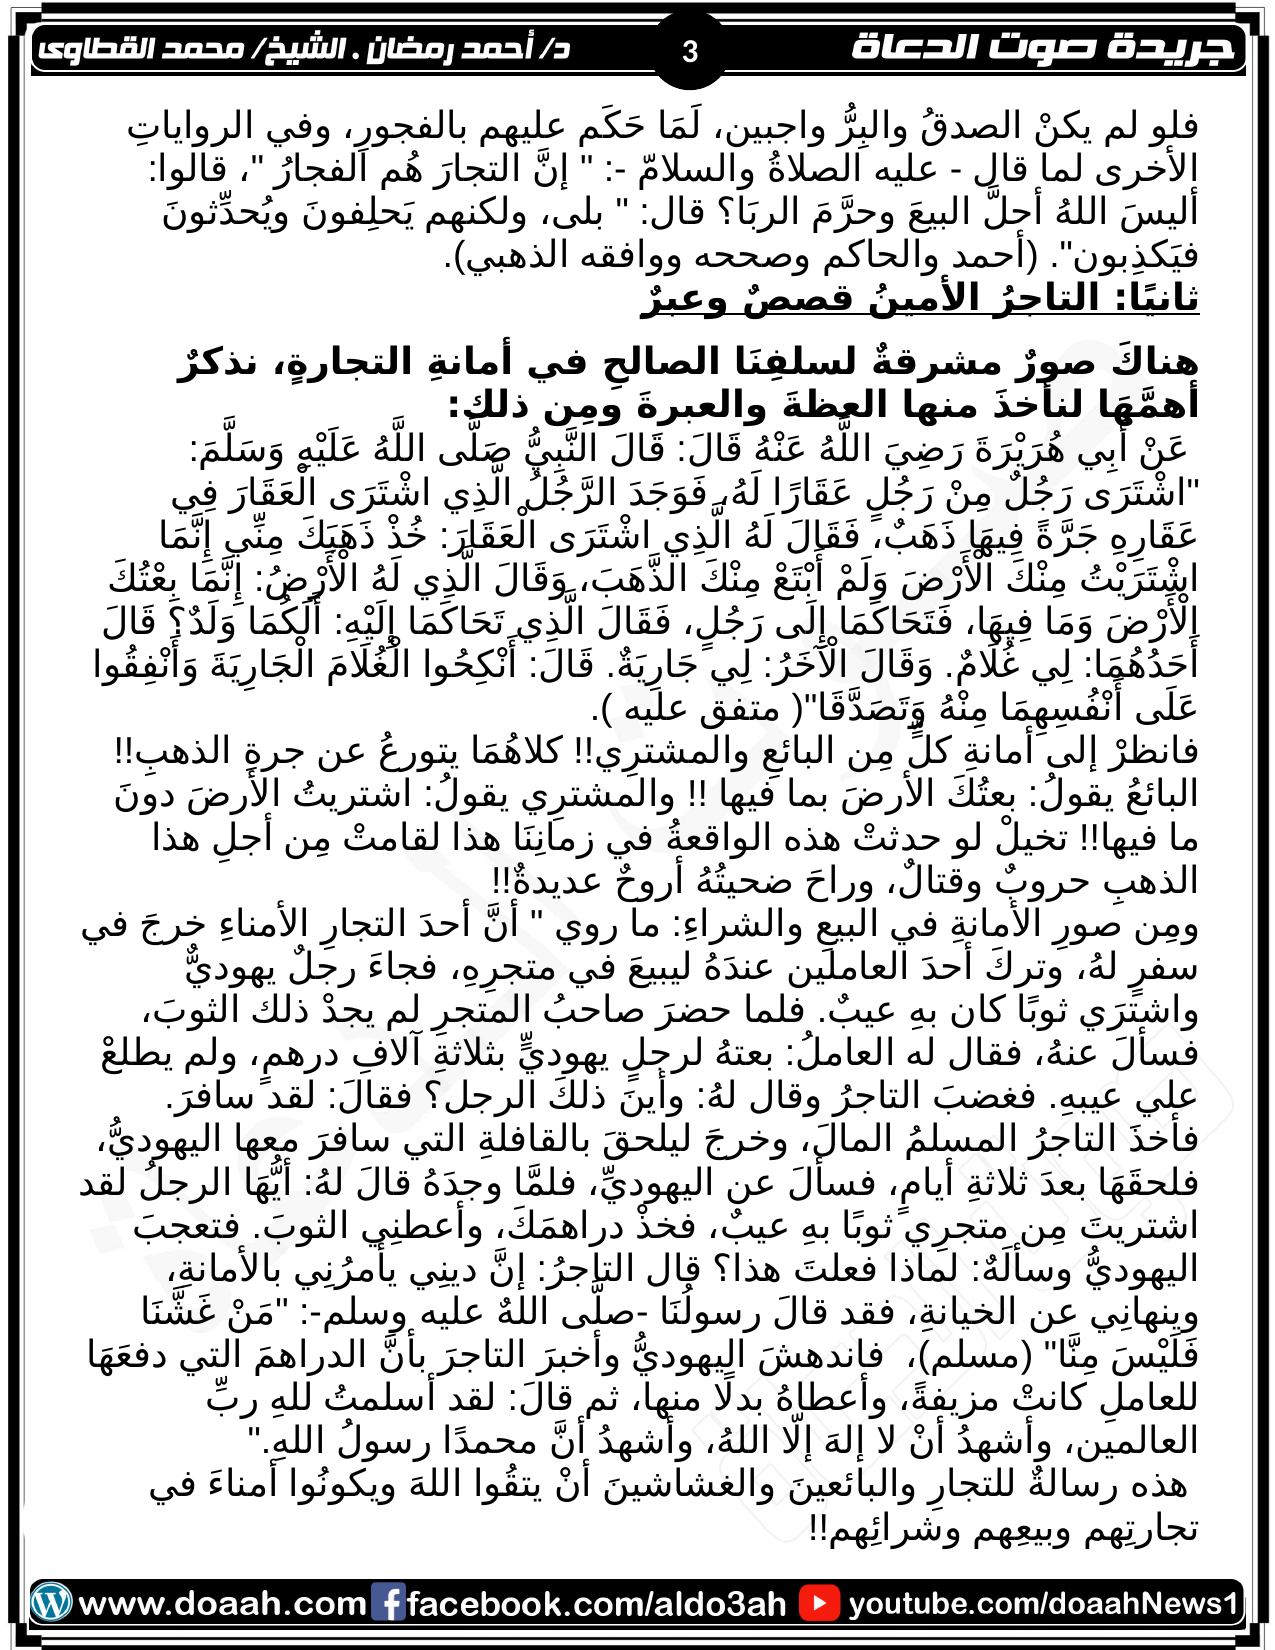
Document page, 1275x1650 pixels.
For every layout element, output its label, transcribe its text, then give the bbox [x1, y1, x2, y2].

text ومِن صورِ الأمانةِ في البيعِ والشراءِ: ما روي " أنَّ أحدَ التجارِ الأمناءِ خرجَ في سفرٍ لهُ، وتركَ أحدَ العاملين عندَهُ ليبيعَ في متجرِهِ، فجاءَ رجلٌ يهوديٌّ واشترَي ثوبًا كان بهِ عيبٌ. فلما حضرَ صاحبُ المتجرِ لم يجدْ ذلك الثوبَ، فسألَ عنهُ، فقال له العاملُ: بعتهُ لرجلٍ يهوديٍّ بثلاثةِ آلافِ درهمٍ، ولم يطلعْ علي عيبهِ. فغضبَ التاجرُ وقال لهُ: وأينَ ذلكَ الرجل؟ فقالَ: لقد سافرَ. فأخذَ التاجرُ المسلمُ المالَ، وخرجَ ليلحقَ بالقافلةِ التي سافرَ معها اليهوديُّ، فلحقَهَا بعدَ ثلاثةِ أيامٍ، فسألَ عن اليهوديِّ، فلمَّا وجدَهُ قالَ لهُ: أيُّهَا الرجلُ لقد اشتريتَ مِن متجرِي ثوبًا بهِ عيبٌ، فخذْ دراهمَكَ، وأعطنِي الثوبَ. فتعجبَ اليهوديُّ وسألَهٌ: لماذا فعلتَ هذا؟ قال التاجرُ: إنَّ دينِي يأمرُنِي بالأمانةِ، وينهانِي عن الخيانةِ، فقد قالَ رسولُنَا -صلَّى اللهٌ عليه وسلم-: "مَنْ غَشَّنَا فَلَيْسَ مِنَّا" (مسلم)، فاندهشَ اليهوديُّ وأخبرَ التاجرَ بأنَّ الدراهمَ التي دفعَهَا للعاملِ كانتْ مزيفةً، وأعطاهُ بدلًا منها، ثم قالَ: لقد أسلمتُ للهِ ربِّ العالمين، وأشهدُ أنْ لا إلهَ إلّا اللهُ، وأشهدُ أنَّ محمدًا رسولُ اللهِ." [75, 901, 1200, 1462]
text هذه رسالةٌ للتجارِ والبائعينَ والغشاشينَ أنْ يتقُوا اللهَ ويكونُوا أمناءَ في تجارتِهم وبيعِهم وشرائِهم!! [75, 1462, 1200, 1548]
text فانظرْ إلى أمانةِ كلٍّ مِن البائعِ والمشترِي!! كلاهُمَا يتورعُ عن جرةِ الذهبِ!! البائعُ يقولُ: بعتُكَ الأرضَ بما فيها !! والمشترِي يقولُ: اشتريتُ الأرضَ دونَ ما فيها!! تخيلْ لو حدثتْ هذه الواقعةُ في زمانِنَا هذا لقامتْ مِن أجلِ هذا الذهبِ حروبٌ وقتالٌ، وراحَ ضحيتُهُ أروحٌ عديدةٌ!! [75, 728, 1200, 901]
text هناكَ صورٌ مشرقةٌ لسلفِنَا الصالحِ في أمانةِ التجارةٍ، نذكرٌ أهمَّهَا لنأخذَ منها العظةَ والعبرةَ ومِن ذلك: [75, 339, 1200, 427]
text فلو لم يكنْ الصدقُ والبِرُّ واجبين، لَمَا حَكَم عليهم بالفجورِ، وفي الرواياتِ الأخرى لما قال - عليه الصلاةُ والسلامّ -: " إنَّ التجارَ هُم الفجارُ "، قالوا: أليسَ اللهُ أحلَّ البيعَ وحرَّمَ الربَا؟ قال: " بلى، ولكنهم يَحلِفونَ ويُحدِّثونَ فيَكذِبون". (أحمد والحاكم وصححه ووافقه الذهبي). [75, 103, 1200, 276]
text عَنْ أَبِي هُرَيْرَةَ رَضِيَ اللَّهُ عَنْهُ قَالَ: قَالَ النَّبِيُّ صَلَّى اللَّهُ عَلَيْهِ وَسَلَّمَ: "اشْتَرَى رَجُلٌ مِنْ رَجُلٍ عَقَارًا لَهُ، فَوَجَدَ الرَّجُلُ الَّذِي اشْتَرَى الْعَقَارَ فِي عَقَارِهِ جَرَّةً فِيهَا ذَهَبٌ، فَقَالَ لَهُ الَّذِي اشْتَرَى الْعَقَارَ: خُذْ ذَهَبَكَ مِنِّي إِنَّمَا اشْتَرَيْتُ مِنْكَ الْأَرْضَ وَلَمْ أَبْتَعْ مِنْكَ الذَّهَبَ، وَقَالَ الَّذِي لَهُ الْأَرْضُ: إِنَّمَا بِعْتُكَ الْأَرْضَ وَمَا فِيهَا، فَتَحَاكَمَا إِلَى رَجُلٍ، فَقَالَ الَّذِي تَحَاكَمَا إِلَيْهِ: أَلَكُمَا وَلَدٌ؟ قَالَ أَحَدُهُمَا: لِي غُلَامٌ. وَقَالَ الْآخَرُ: لِي جَارِيَةٌ. قَالَ: أَنْكِحُوا الْغُلَامَ الْجَارِيَةَ وَأَنْفِقُوا عَلَى أَنْفُسِهِمَا مِنْهُ وَتَصَدَّقَا"( متفق عليه ). [75, 427, 1200, 728]
picture [0, 0, 1275, 1650]
text ثانيًا: التاجرُ الأمينُ قصصٌ وعبرٌ [75, 276, 1200, 319]
